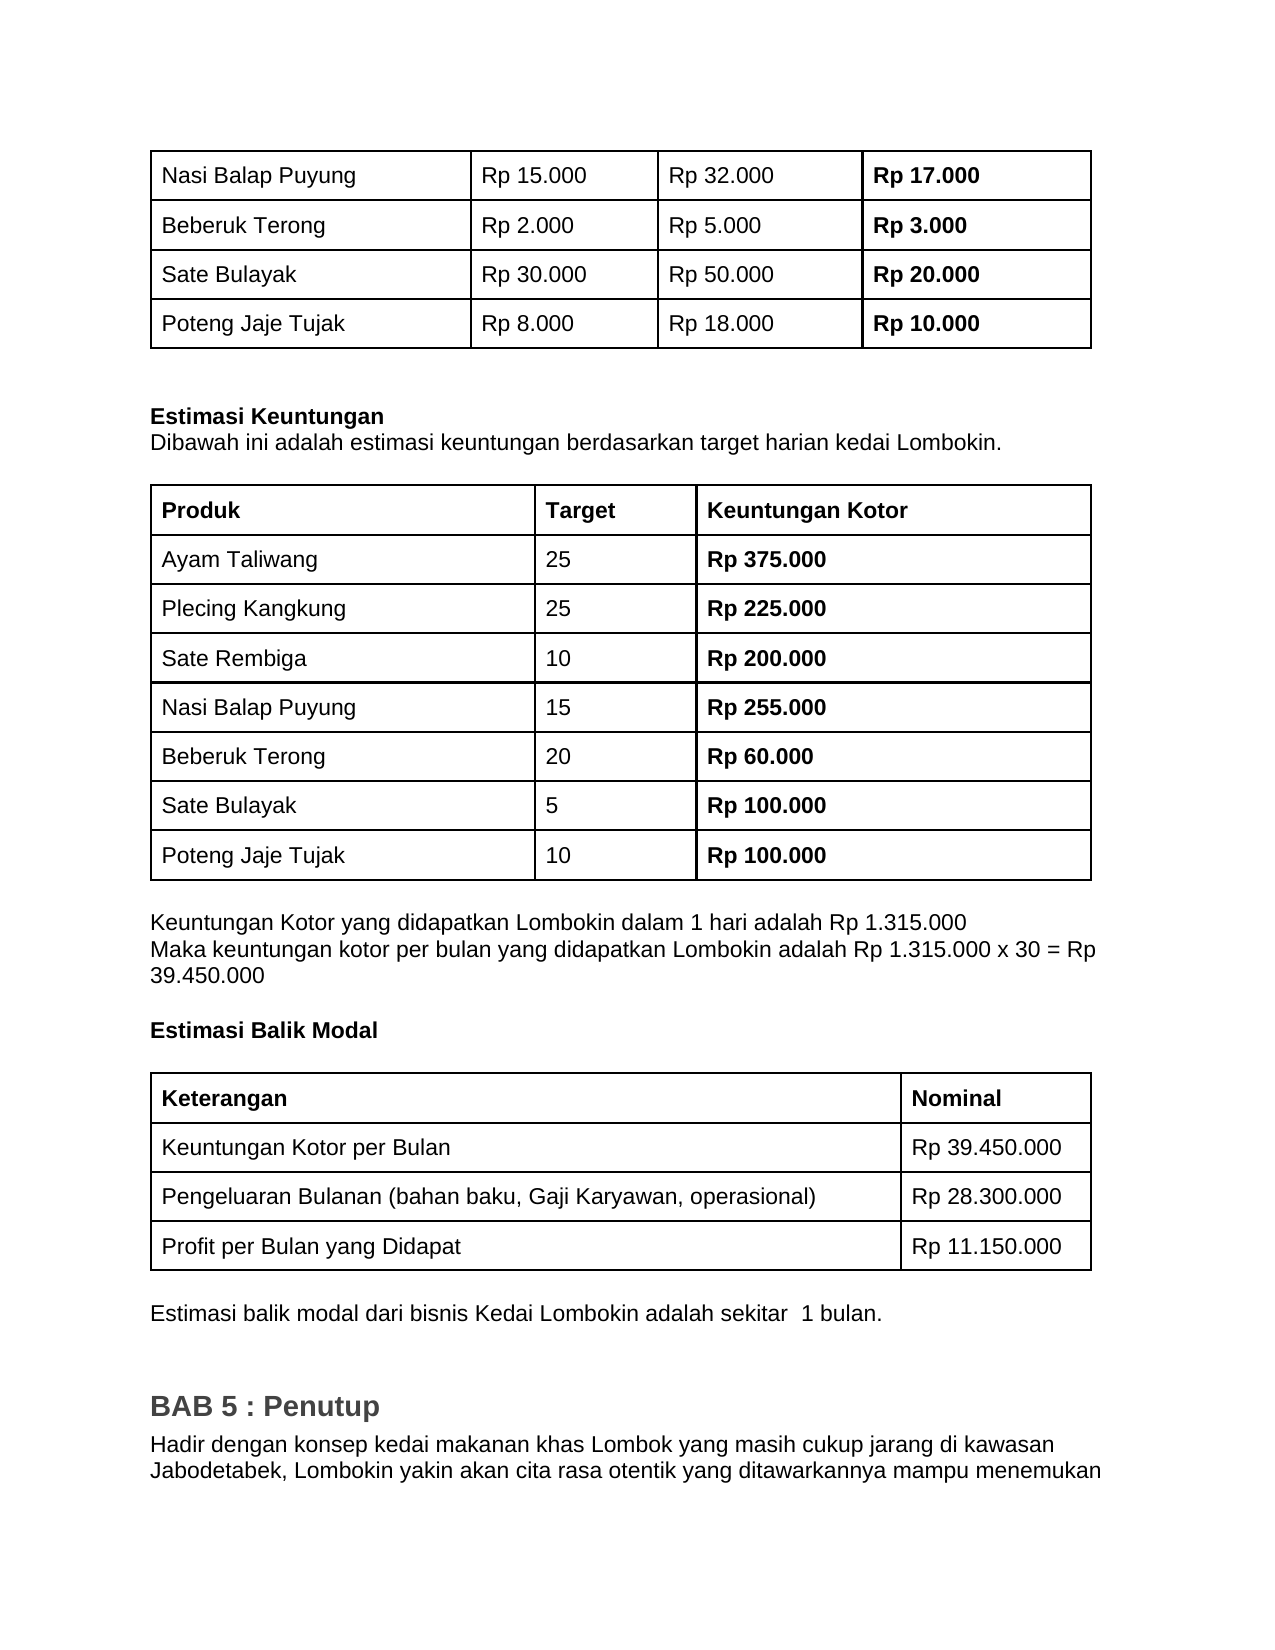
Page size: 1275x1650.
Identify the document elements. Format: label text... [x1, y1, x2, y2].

table_header Keterangan [152, 1074, 900, 1122]
table_cell Rp 225.000 [698, 585, 1090, 632]
table_cell Rp 15.000 [472, 152, 657, 199]
table_cell Rp 100.000 [698, 782, 1090, 829]
table_cell 10 [536, 634, 695, 681]
table_cell 15 [536, 684, 695, 731]
table_cell Rp 100.000 [698, 831, 1090, 878]
table_cell Rp 30.000 [472, 251, 657, 298]
table_cell Rp 32.000 [659, 152, 861, 199]
text BAB 5 : Penutup [150, 1389, 1125, 1422]
table_cell Sate Bulayak [152, 782, 534, 829]
table_cell Nasi Balap Puyung [152, 684, 534, 731]
table_cell Sate Bulayak [152, 251, 470, 298]
table_cell Ayam Taliwang [152, 536, 534, 583]
table_cell 25 [536, 536, 695, 583]
text Estimasi Balik Modal [150, 1017, 1125, 1043]
text Keuntungan Kotor yang didapatkan Lombokin dalam 1 hari adalah Rp 1.315.000 [150, 909, 1125, 936]
text Estimasi balik modal dari bisnis Kedai Lombokin adalah sekitar 1 bulan. [150, 1300, 1125, 1327]
table_cell Rp 5.000 [659, 201, 861, 248]
table_cell Rp 11.150.000 [902, 1222, 1090, 1269]
table_cell Plecing Kangkung [152, 585, 534, 632]
table_cell Rp 18.000 [659, 300, 861, 347]
table_header Produk [152, 486, 534, 534]
table_cell Rp 50.000 [659, 251, 861, 298]
table_cell Rp 375.000 [698, 536, 1090, 583]
table_cell Rp 200.000 [698, 634, 1090, 681]
table_cell Poteng Jaje Tujak [152, 831, 534, 878]
table_cell Rp 60.000 [698, 733, 1090, 780]
table_cell Pengeluaran Bulanan (bahan baku, Gaji Karyawan, operasional) [152, 1173, 900, 1220]
table_cell Keuntungan Kotor per Bulan [152, 1124, 900, 1171]
table_cell Rp 2.000 [472, 201, 657, 248]
table_cell Rp 10.000 [864, 300, 1090, 347]
table_header Target [536, 486, 695, 534]
table_cell 25 [536, 585, 695, 632]
table_cell Rp 3.000 [864, 201, 1090, 248]
text Maka keuntungan kotor per bulan yang didapatkan Lombokin adalah Rp 1.315.000 x 30 = Rp 39.450.000 [150, 936, 1125, 988]
table_cell 10 [536, 831, 695, 878]
table_cell Beberuk Terong [152, 733, 534, 780]
table_cell Nasi Balap Puyung [152, 152, 470, 199]
table_cell Rp 255.000 [698, 684, 1090, 731]
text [150, 1431, 1125, 1483]
table_cell Beberuk Terong [152, 201, 470, 248]
text Estimasi Keuntungan [150, 403, 1125, 429]
table_cell Sate Rembiga [152, 634, 534, 681]
table_cell Rp 20.000 [864, 251, 1090, 298]
table_cell Profit per Bulan yang Didapat [152, 1222, 900, 1269]
table_header Keuntungan Kotor [698, 486, 1090, 534]
table_cell Rp 39.450.000 [902, 1124, 1090, 1171]
text Dibawah ini adalah estimasi keuntungan berdasarkan target harian kedai Lombokin. [150, 429, 1125, 456]
table_cell Poteng Jaje Tujak [152, 300, 470, 347]
table_header Nominal [902, 1074, 1090, 1122]
table_cell 5 [536, 782, 695, 829]
table_cell Rp 17.000 [864, 152, 1090, 199]
table_cell 20 [536, 733, 695, 780]
table_cell Rp 8.000 [472, 300, 657, 347]
table_cell Rp 28.300.000 [902, 1173, 1090, 1220]
